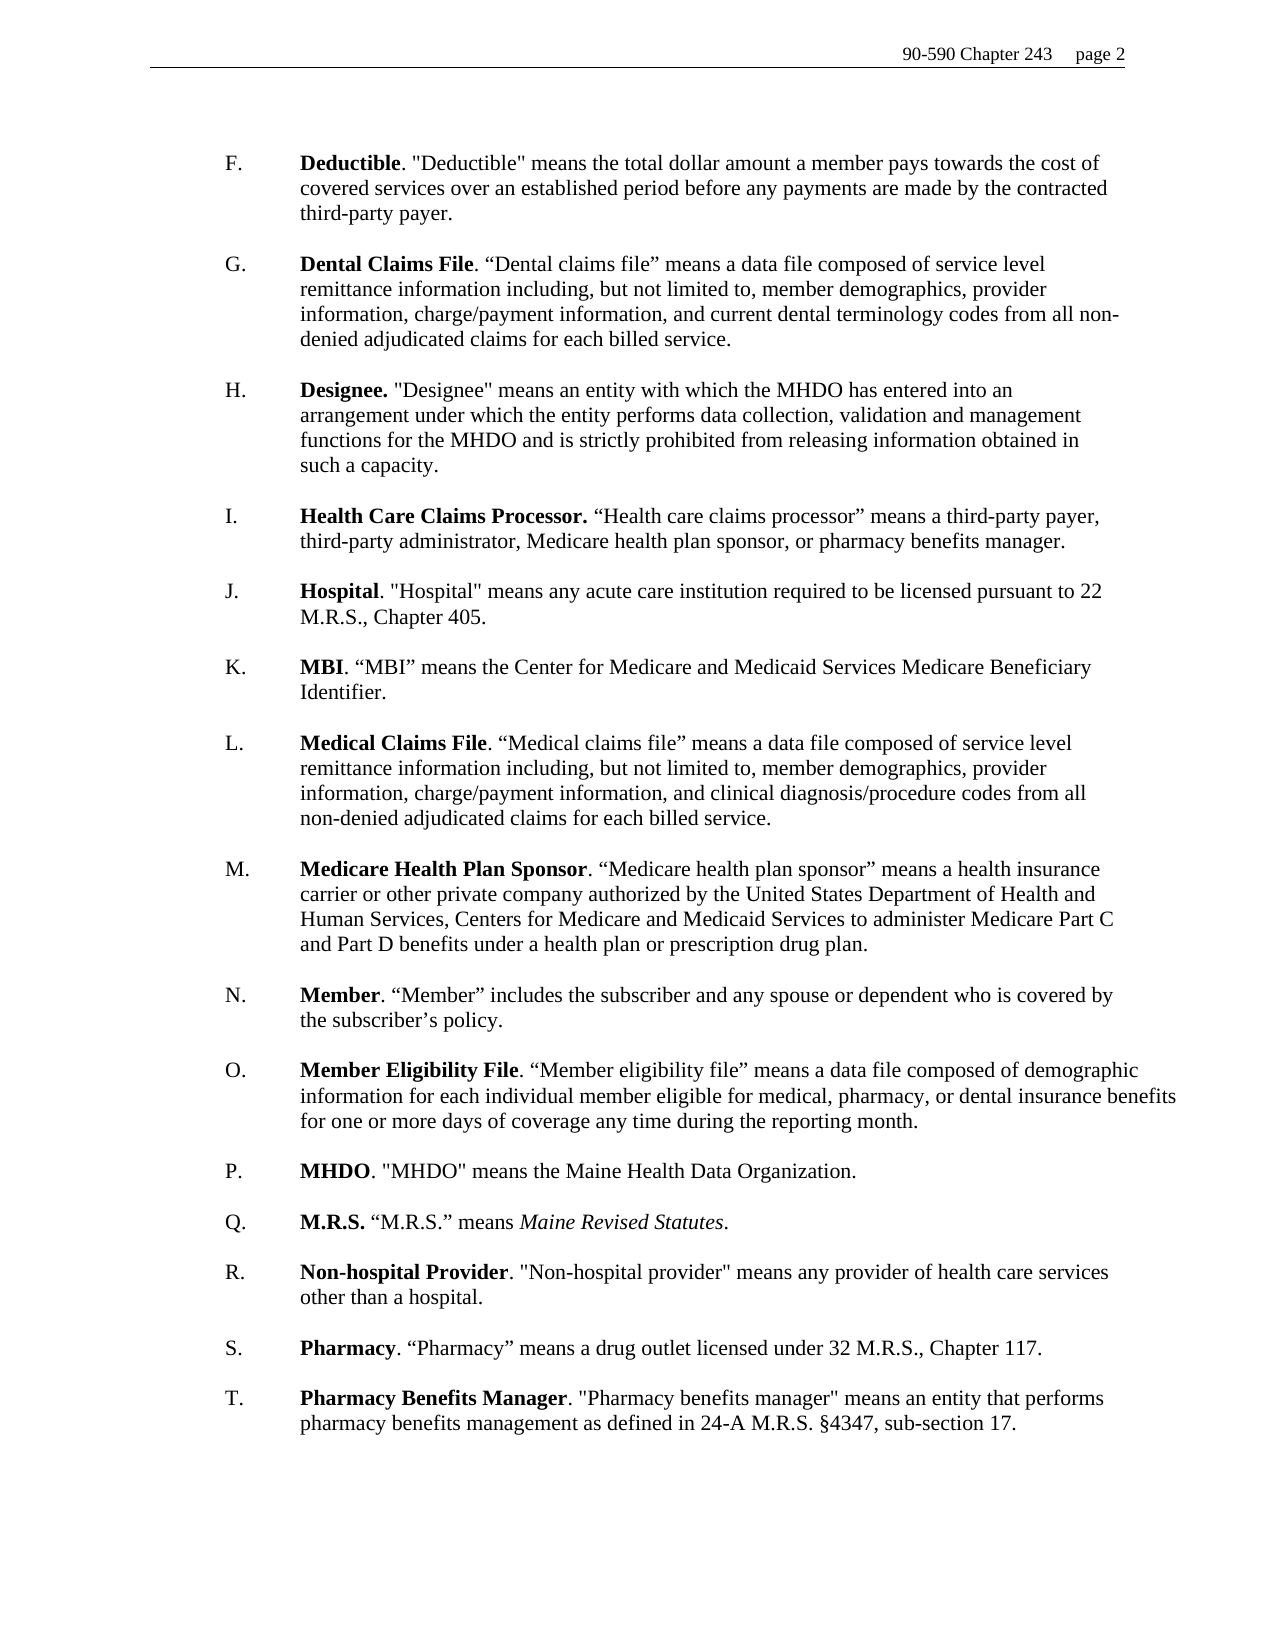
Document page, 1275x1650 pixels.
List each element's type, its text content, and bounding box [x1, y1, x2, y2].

list M.R.S. “M.R.S.” means Maine Revised Statutes. [225, 1209, 1125, 1234]
list Deductible. "Deductible" means the total dollar amount a member pays towards the cost of covered services over an established period before any payments are made by the contracted third-party payer. [225, 150, 1125, 226]
list Dental Claims File. “Dental claims file” means a data file composed of service level remittance information including, but not limited to, member demographics, provider information, charge/payment information, and current dental terminology codes from all non-denied adjudicated claims for each billed service. [225, 251, 1125, 352]
list Non-hospital Provider. "Non-hospital provider" means any provider of health care services other than a hospital. [225, 1259, 1125, 1309]
list Medicare Health Plan Sponsor. “Medicare health plan sponsor” means a health insurance carrier or other private company authorized by the United States Department of Health and Human Services, Centers for Medicare and Medicaid Services to administer Medicare Part C and Part D benefits under a health plan or prescription drug plan. [225, 856, 1125, 957]
list Health Care Claims Processor. “Health care claims processor” means a third-party payer, third-party administrator, Medicare health plan sponsor, or pharmacy benefits manager. [225, 503, 1125, 553]
list Pharmacy Benefits Manager. "Pharmacy benefits manager" means an entity that performs pharmacy benefits management as defined in 24-A M.R.S. §4347, sub-section 17. [225, 1385, 1125, 1436]
list MBI. “MBI” means the Center for Medicare and Medicaid Services Medicare Beneficiary Identifier. [225, 654, 1125, 704]
list Member. “Member” includes the subscriber and any spouse or dependent who is covered by the subscriber’s policy. [225, 982, 1125, 1032]
list Medical Claims File. “Medical claims file” means a data file composed of service level remittance information including, but not limited to, member demographics, provider information, charge/payment information, and clinical diagnosis/procedure codes from all non-denied adjudicated claims for each billed service. [225, 730, 1125, 831]
list Member Eligibility File. “Member eligibility file” means a data file composed of demographic information for each individual member eligible for medical, pharmacy, or dental insurance benefits for one or more days of coverage any time during the reporting month. [225, 1057, 1181, 1133]
list Pharmacy. “Pharmacy” means a drug outlet licensed under 32 M.R.S., Chapter 117. [225, 1335, 1125, 1360]
list Hospital. "Hospital" means any acute care institution required to be licensed pursuant to 22 M.R.S., Chapter 405. [225, 578, 1125, 629]
list Designee. "Designee" means an entity with which the MHDO has entered into an arrangement under which the entity performs data collection, validation and management functions for the MHDO and is strictly prohibited from releasing information obtained in such a capacity. [225, 377, 1125, 478]
list MHDO. "MHDO" means the Maine Health Data Organization. [225, 1158, 1125, 1183]
